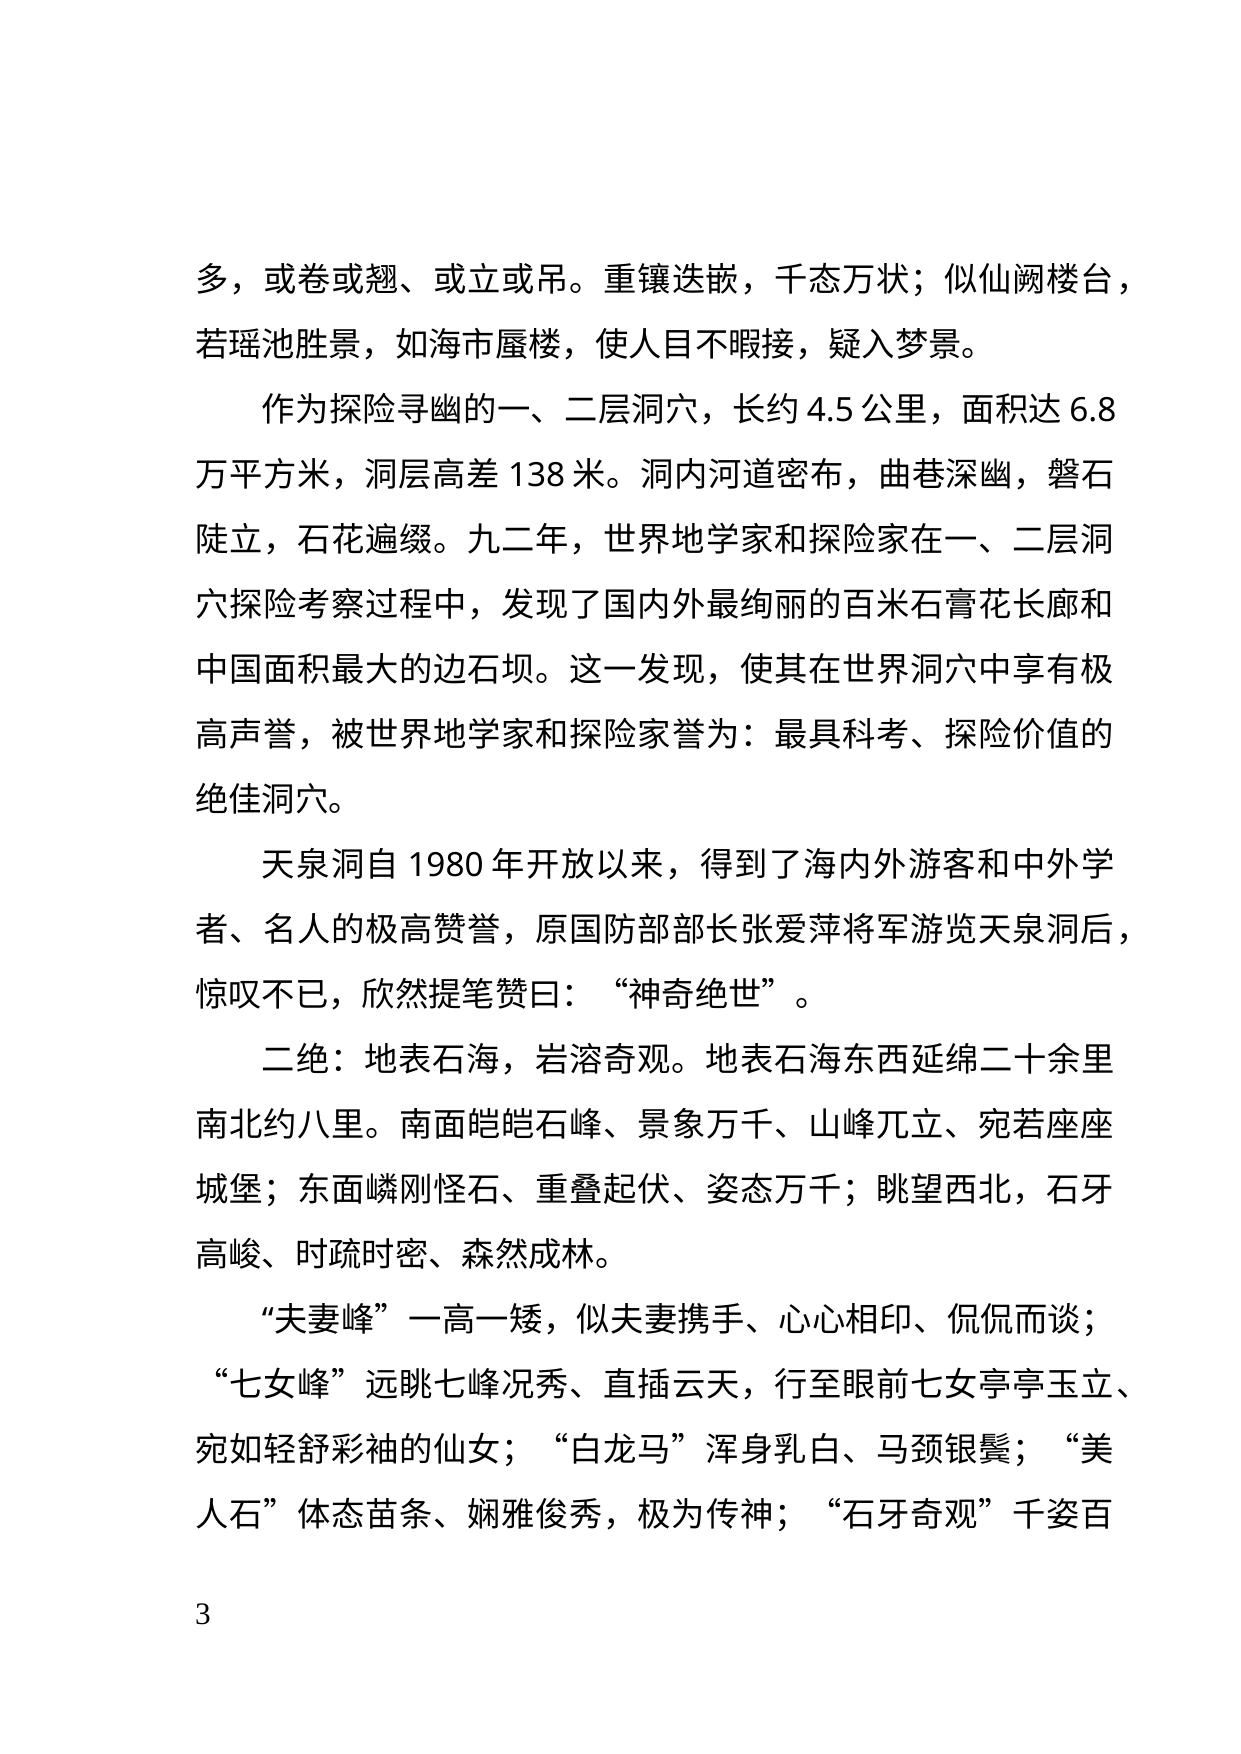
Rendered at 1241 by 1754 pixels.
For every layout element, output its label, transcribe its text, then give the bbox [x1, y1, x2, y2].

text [195, 1285, 1116, 1545]
text 二绝：地表石海，岩溶奇观。地表石海东西延绵二十余里，南北约八里。南面皑皑石峰、景象万千、山峰兀立、宛若座座城堡；东面嶙刚怪石、重叠起伏、姿态万千；眺望西北，石牙高峻、时疏时密、森然成林。 [195, 1025, 1116, 1285]
text 天泉洞自1980年开放以来，得到了海内外游客和中外学者、名人的极高赞誉，原国防部部长张爱萍将军游览天泉洞后，惊叹不已，欣然提笔赞曰：“神奇绝世”。 [195, 830, 1116, 1025]
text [195, 245, 1116, 375]
text 作为探险寻幽的一、二层洞穴，长约4.5公里，面积达6.8万平方米，洞层高差138米。洞内河道密布，曲巷深幽，磐石陡立，石花遍缀。九二年，世界地学家和探险家在一、二层洞穴探险考察过程中，发现了国内外最绚丽的百米石膏花长廊和中国面积最大的边石坝。这一发现，使其在世界洞穴中享有极高声誉，被世界地学家和探险家誉为：最具科考、探险价值的绝佳洞穴。 [195, 375, 1116, 830]
